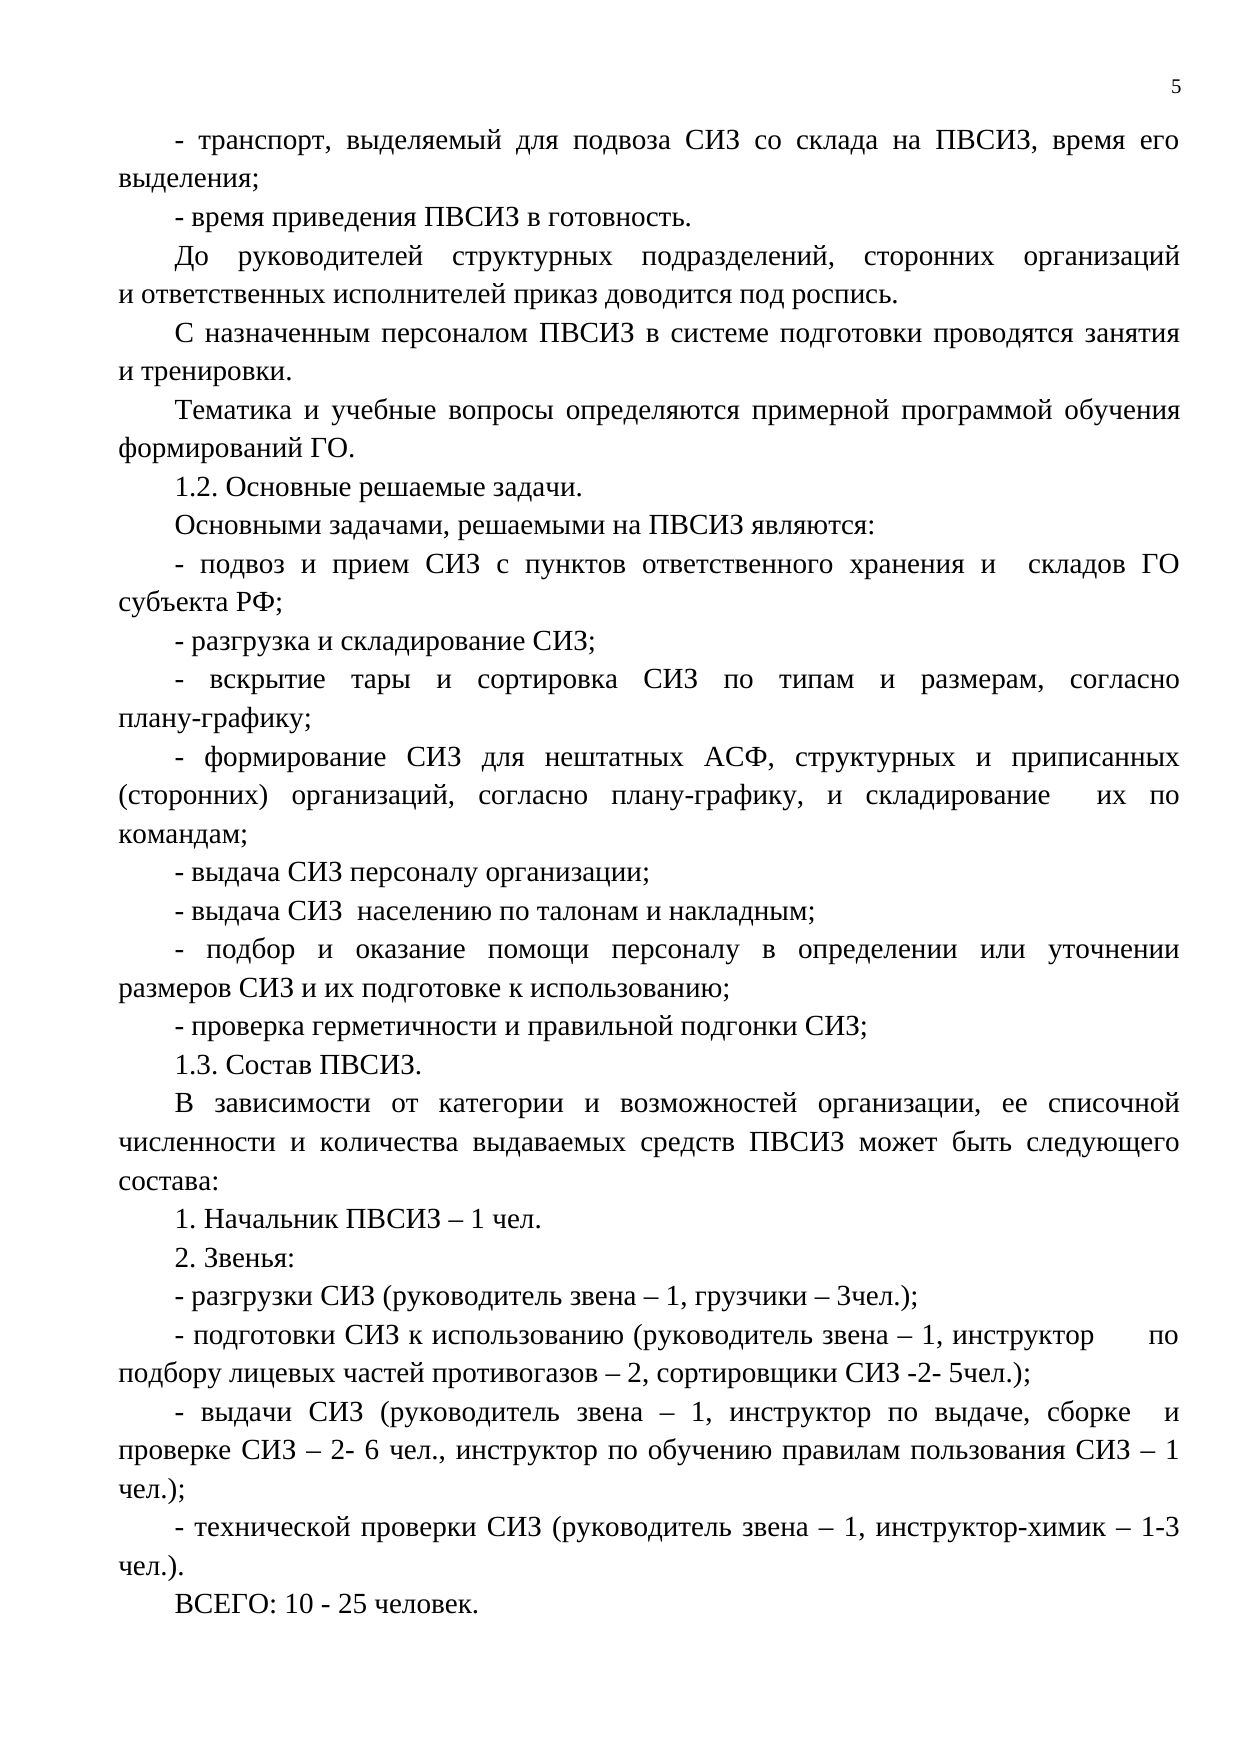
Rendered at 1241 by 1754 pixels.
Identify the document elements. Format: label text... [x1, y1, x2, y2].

text ВСЕГО: 10 - 25 человек. [118, 1587, 1181, 1620]
text - технической проверки СИЗ (руководитель звена – 1, инструктор-химик – 1-3 чел.). [118, 1509, 1181, 1582]
text - разгрузка и складирование СИЗ; [118, 623, 1181, 657]
text - проверка герметичности и правильной подгонки СИЗ; [118, 1008, 1181, 1042]
text До руководителей структурных подразделений, сторонних организаций и ответственных исполнителей приказ доводится под роспись. [118, 238, 1181, 310]
text С назначенным персоналом ПВСИЗ в системе подготовки проводятся занятия и тренировки. [118, 315, 1181, 387]
text - подвоз и прием СИЗ с пунктов ответственного хранения и складов ГО субъекта РФ; [118, 546, 1181, 618]
text 2. Звенья: [118, 1240, 1181, 1273]
text - выдачи СИЗ (руководитель звена – 1, инструктор по выдаче, сборке и проверке СИЗ – 2- 6 чел., инструктор по обучению правилам пользования СИЗ – 1 чел.); [118, 1394, 1181, 1504]
text - транспорт, выделяемый для подвоза СИЗ со склада на ПВСИЗ, время его выделения; [118, 122, 1181, 194]
text - время приведения ПВСИЗ в готовность. [118, 199, 1181, 233]
text 1.2. Основные решаемые задачи. [118, 469, 1181, 502]
text - формирование СИЗ для нештатных АСФ, структурных и приписанных (сторонних) организаций, согласно плану-графику, и складирование их по командам; [118, 739, 1181, 849]
text - вскрытие тары и сортировка СИЗ по типам и размерам, согласно плану-графику; [118, 662, 1181, 734]
text - разгрузки СИЗ (руководитель звена – 1, грузчики – 3чел.); [118, 1278, 1181, 1312]
text Основными задачами, решаемыми на ПВСИЗ являются: [118, 507, 1181, 541]
text 1. Начальник ПВСИЗ – 1 чел. [118, 1201, 1181, 1235]
text - подготовки СИЗ к использованию (руководитель звена – 1, инструктор по подбору лицевых частей противогазов – 2, сортировщики СИЗ -2- 5чел.); [118, 1317, 1181, 1389]
text 1.3. Состав ПВСИЗ. [118, 1047, 1181, 1081]
text В зависимости от категории и возможностей организации, ее списочной численности и количества выдаваемых средств ПВСИЗ может быть следующего состава: [118, 1086, 1181, 1196]
text Тематика и учебные вопросы определяются примерной программой обучения формирований ГО. [118, 392, 1181, 464]
text - подбор и оказание помощи персоналу в определении или уточнении размеров СИЗ и их подготовке к использованию; [118, 931, 1181, 1003]
text - выдача СИЗ персоналу организации; [118, 854, 1181, 888]
text - выдача СИЗ населению по талонам и накладным; [118, 893, 1181, 926]
